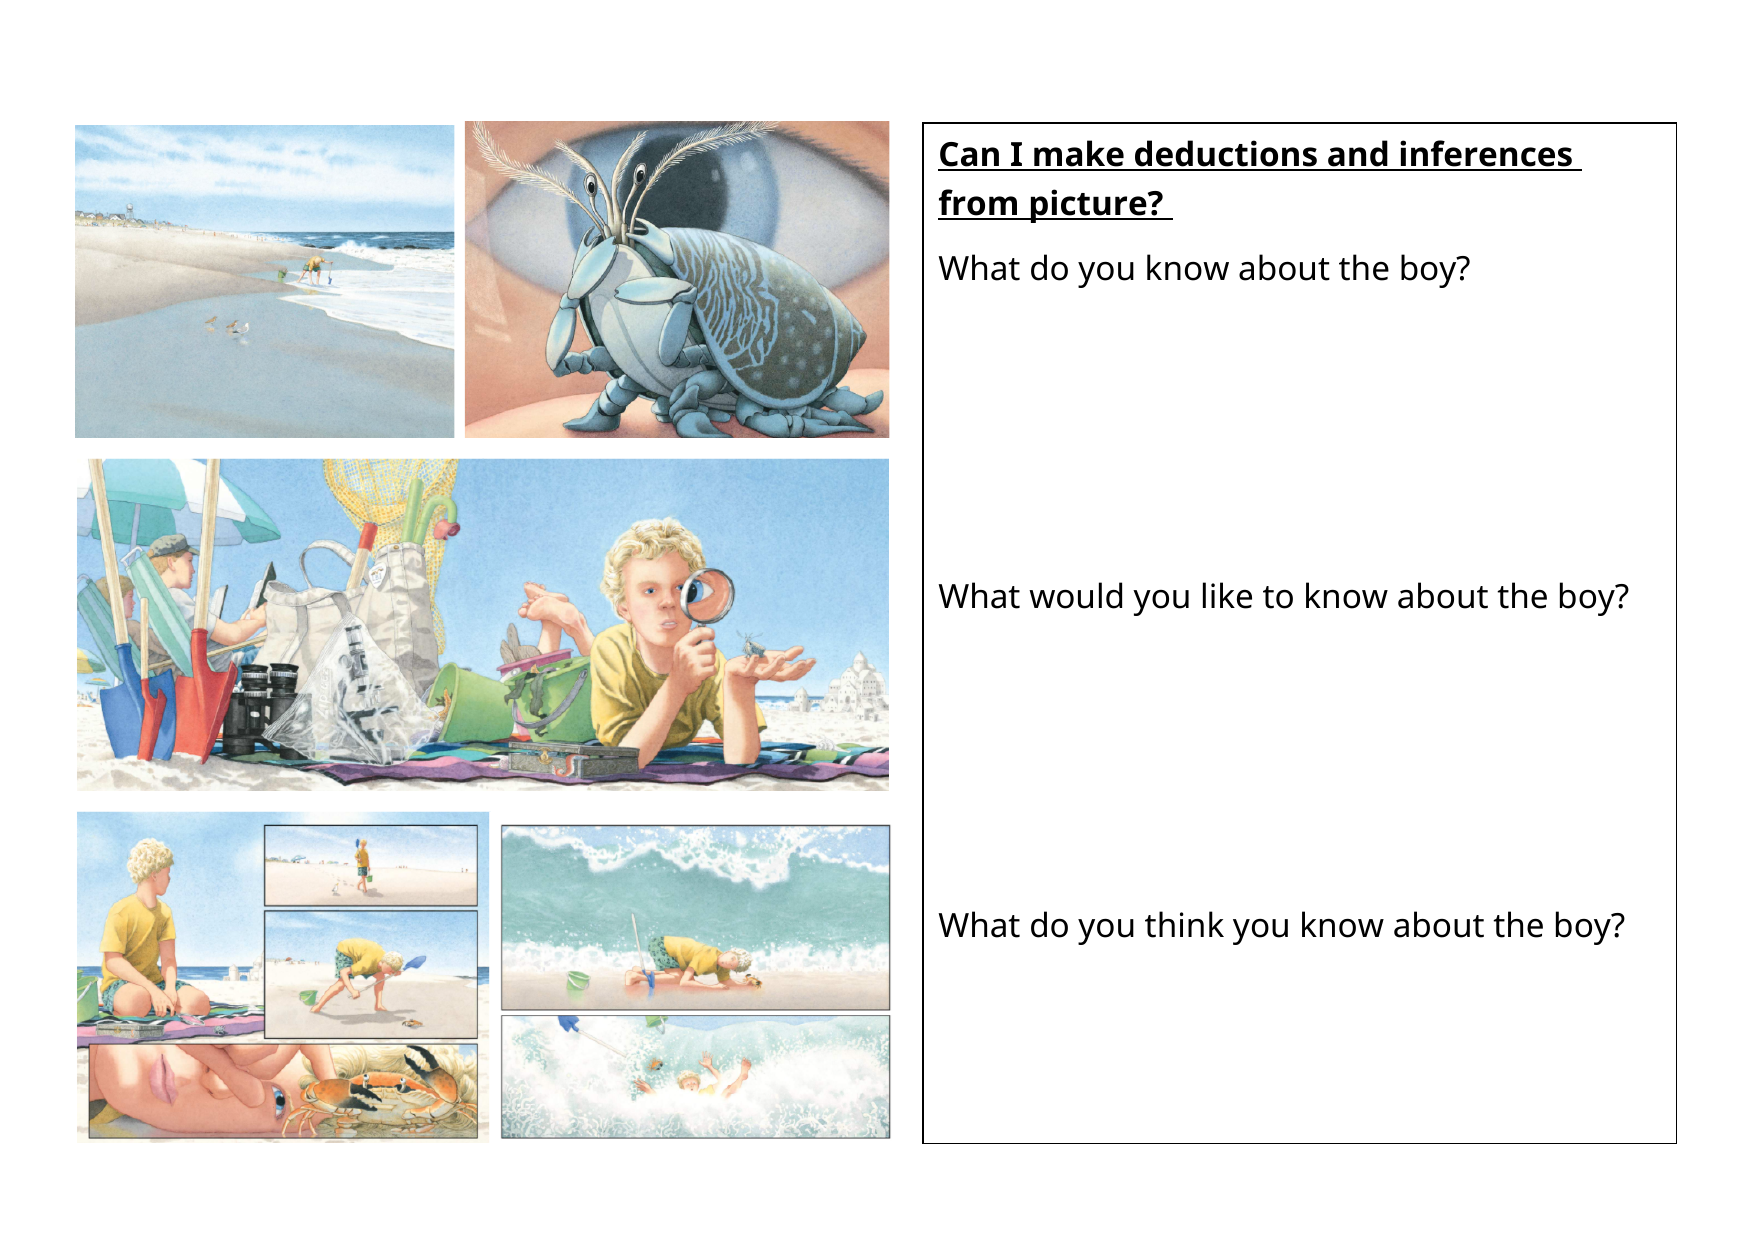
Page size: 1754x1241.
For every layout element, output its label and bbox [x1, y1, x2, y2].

picture [464, 121, 890, 438]
picture [75, 456, 890, 791]
picture [75, 125, 455, 438]
picture [75, 810, 895, 1143]
